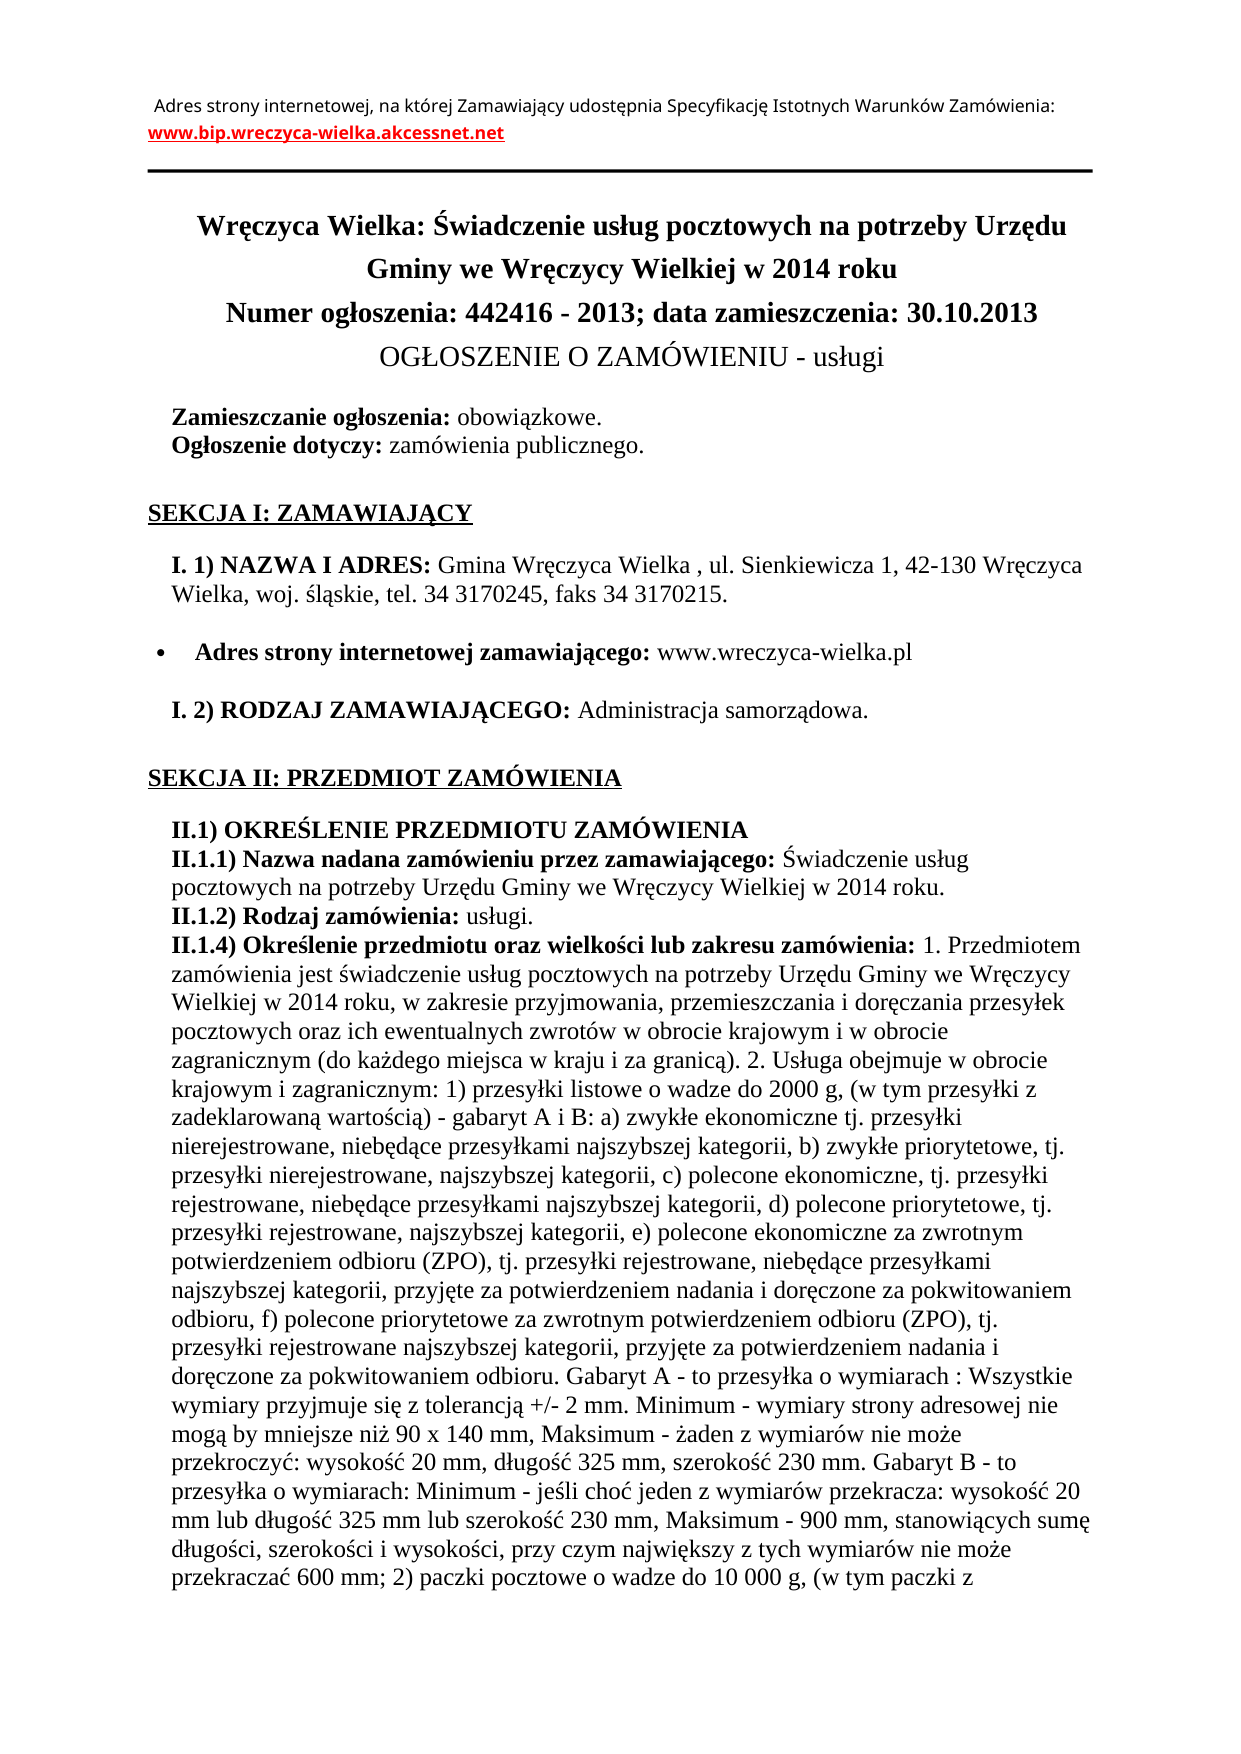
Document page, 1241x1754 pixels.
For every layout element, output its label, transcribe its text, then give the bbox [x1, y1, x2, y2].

text Zamieszczanie ogłoszenia: obowiązkowe. [171, 402, 1093, 430]
list Adres strony internetowej zamawiającego: www.wreczyca-wielka.pl [157, 637, 1093, 666]
text www.bip.wreczyca-wielka.akcessnet.net [148, 117, 1093, 144]
text II.1.2) Rodzaj zamówienia: usługi. [171, 901, 1093, 930]
text I. 1) NAZWA I ADRES: Gmina Wręczyca Wielka , ul. Sienkiewicza 1, 42-130 Wręczyca Wielka, woj. śląskie, tel. 34 3170245, faks 34 3170215. [171, 550, 1093, 608]
text ﻿ Adres strony internetowej, na której Zamawiający udostępnia Specyfikację Istotnych Warunków Zamówienia: [148, 89, 1093, 117]
text I. 2) RODZAJ ZAMAWIAJĄCEGO: Administracja samorządowa. [171, 695, 1093, 724]
text Ogłoszenie dotyczy: zamówienia publicznego. [171, 430, 1093, 459]
text Wręczyca Wielka: Świadczenie usług pocztowych na potrzeby Urzędu Gminy we Wręczycy Wielkiej w 2014 roku Numer ogłoszenia: 442416 - 2013; data zamieszczenia: 30.10.2013 OGŁOSZENIE O ZAMÓWIENIU - usługi [171, 197, 1093, 372]
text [171, 930, 1093, 1591]
text SEKCJA II: PRZEDMIOT ZAMÓWIENIA [148, 763, 1093, 792]
text SEKCJA I: ZAMAWIAJĄCY [148, 498, 1093, 527]
text II.1) OKREŚLENIE PRZEDMIOTU ZAMÓWIENIA [171, 815, 1093, 844]
text II.1.1) Nazwa nadana zamówieniu przez zamawiającego: Świadczenie usług pocztowych na potrzeby Urzędu Gminy we Wręczycy Wielkiej w 2014 roku. [171, 844, 1093, 901]
